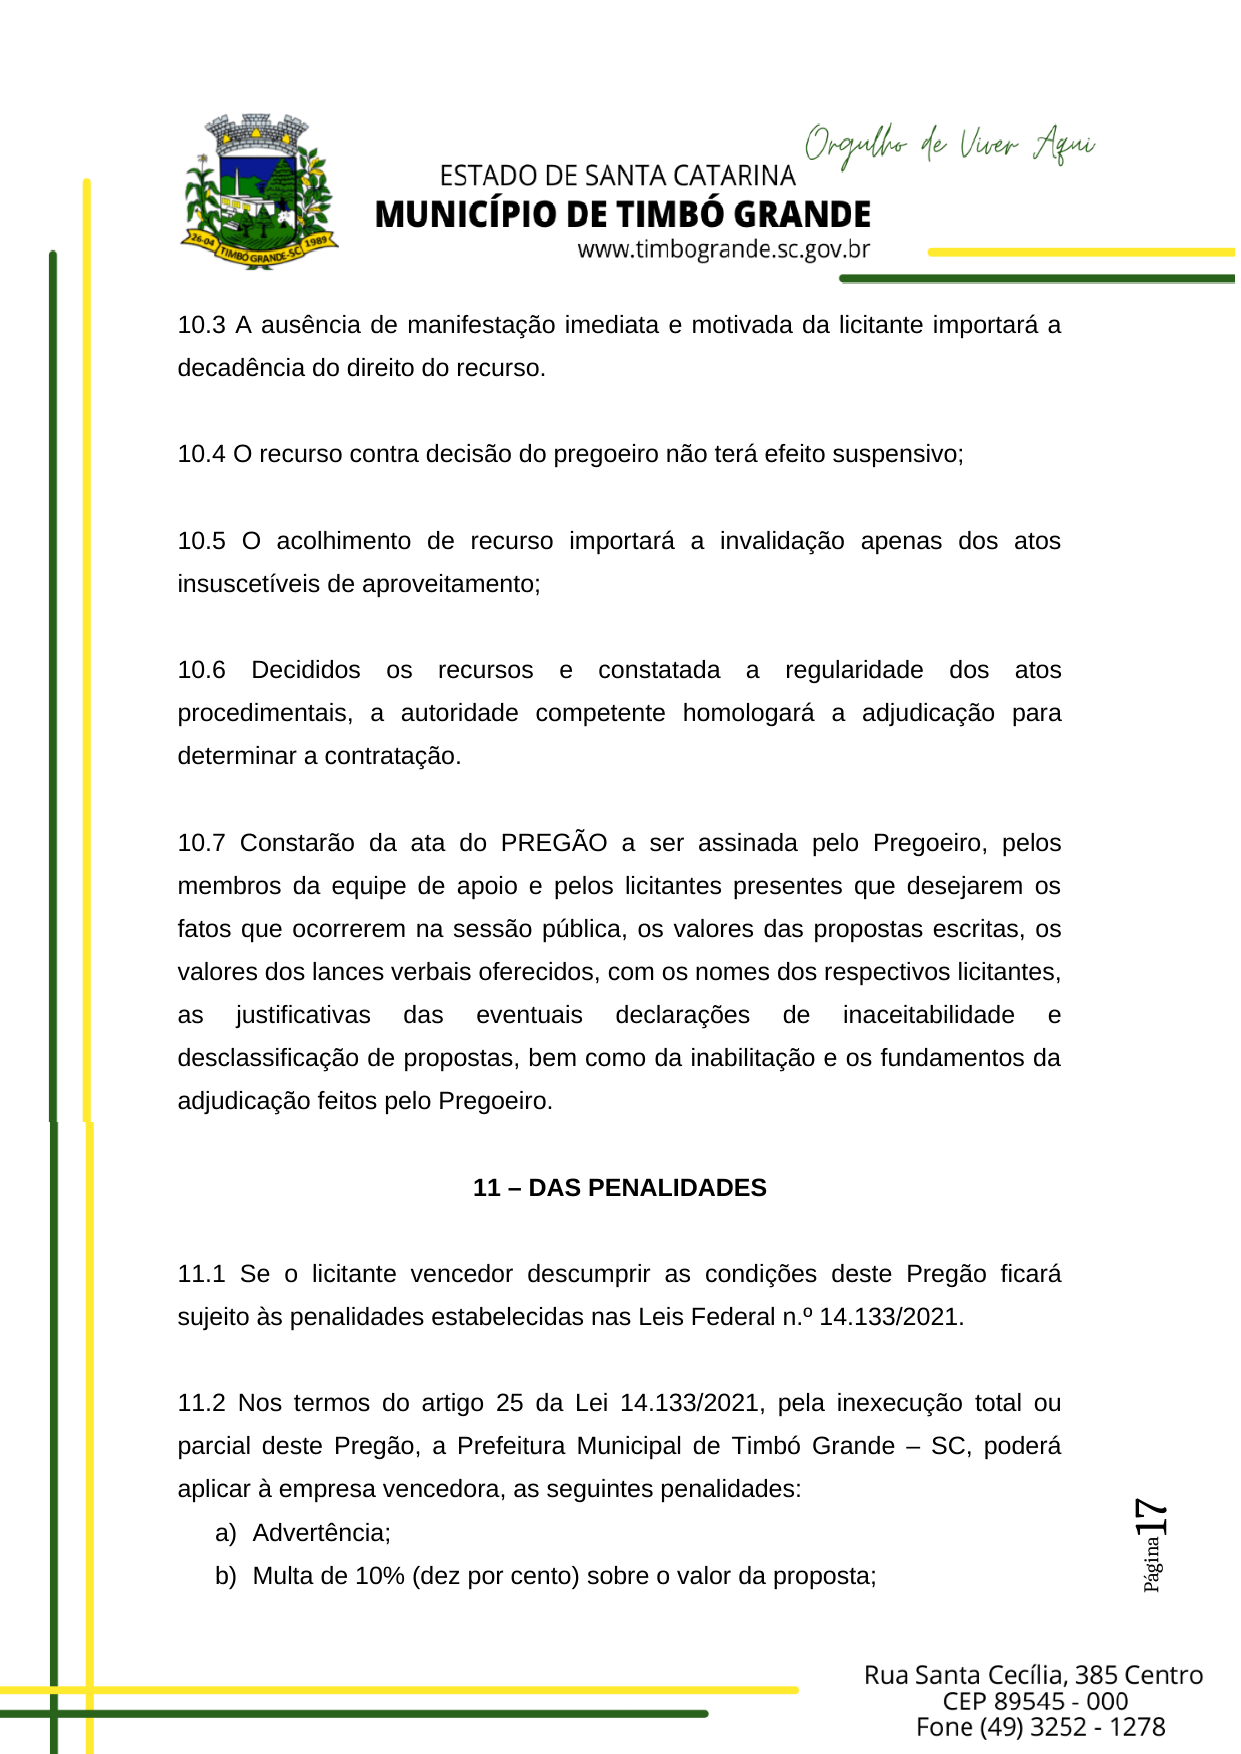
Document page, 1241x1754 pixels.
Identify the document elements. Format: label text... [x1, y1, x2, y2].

text 11.2 Nos termos do artigo 25 da Lei 14.133/2021, pela inexecução total ou parcial deste Pregão, a Prefeitura Municipal de Timbó Grande – SC, poderá aplicar à empresa vencedora, as seguintes penalidades: [177, 1388, 1063, 1503]
list Multa de 10% (dez por cento) sobre o valor da proposta; [215, 1561, 1063, 1589]
text 10.3 A ausência de manifestação imediata e motivada da licitante importará a decadência do direito do recurso. [177, 310, 1063, 382]
text 10.5 O acolhimento de recurso importará a invalidação apenas dos atos insuscetíveis de aproveitamento; [177, 526, 1063, 598]
text 10.6 Decididos os recursos e constatada a regularidade dos atos procedimentais, a autoridade competente homologará a adjudicação para determinar a contratação. [177, 655, 1063, 770]
picture [0, 0, 1241, 1754]
text 11.1 Se o licitante vencedor descumprir as condições deste Pregão ficará sujeito às penalidades estabelecidas nas Leis Federal n.º 14.133/2021. [177, 1259, 1063, 1331]
text 10.4 O recurso contra decisão do pregoeiro não terá efeito suspensivo; [177, 439, 1063, 468]
text 11 – DAS PENALIDADES [177, 1173, 1063, 1201]
text 10.7 Constarão da ata do PREGÃO a ser assinada pelo Pregoeiro, pelos membros da equipe de apoio e pelos licitantes presentes que desejarem os fatos que ocorrerem na sessão pública, os valores das propostas escritas, os valores dos lances verbais oferecidos, com os nomes dos respectivos licitantes, as justificativas das eventuais declarações de inaceitabilidade e desclassificação de propostas, bem como da inabilitação e os fundamentos da adjudicação feitos pelo Pregoeiro. [177, 828, 1063, 1115]
list Advertência; [215, 1518, 1063, 1546]
